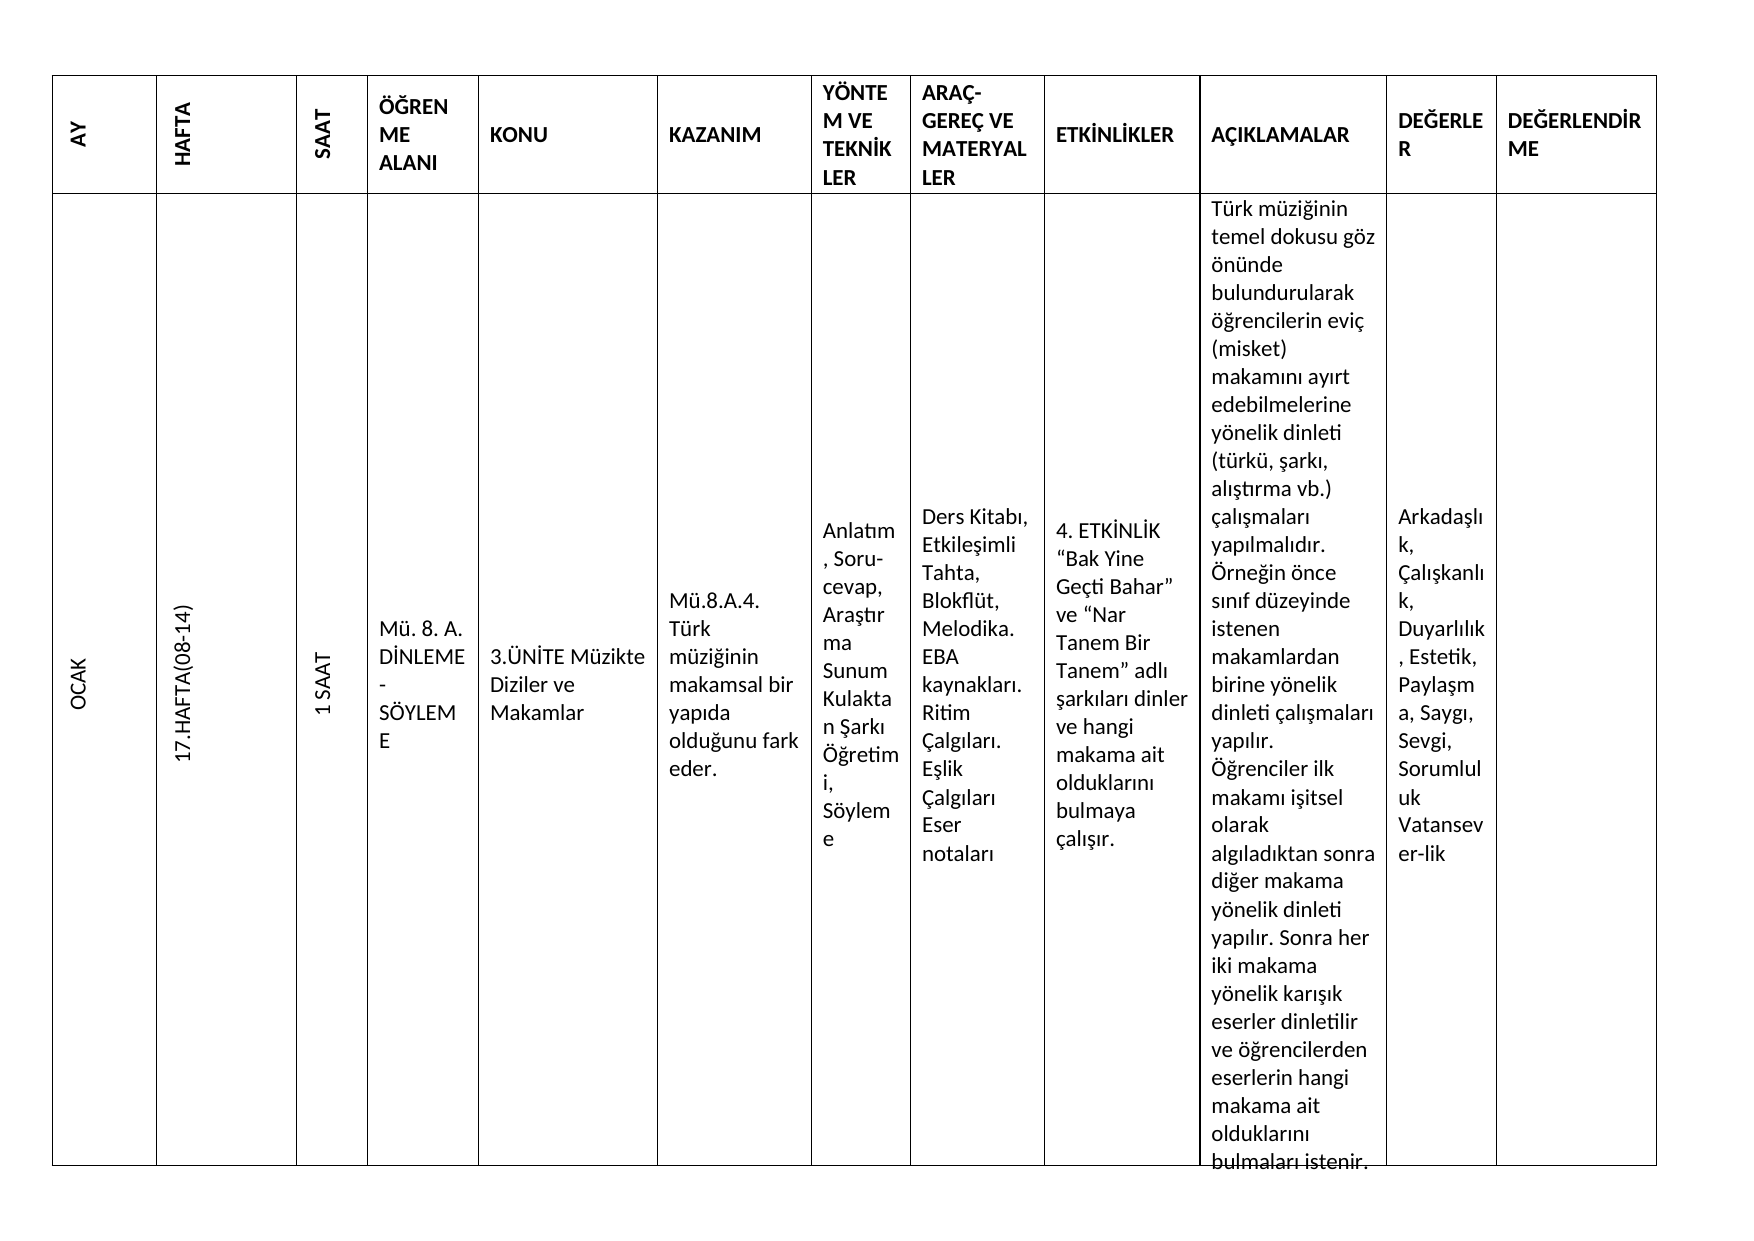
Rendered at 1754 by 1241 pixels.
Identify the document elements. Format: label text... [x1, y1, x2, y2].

table_cell 1 SAAT [297, 194, 367, 1165]
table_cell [812, 194, 910, 1165]
table_header HAFTA [157, 76, 296, 193]
table_header KONU [479, 76, 657, 193]
table_header YÖNTEM VE TEKNİKLER [812, 76, 910, 193]
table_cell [911, 194, 1044, 1165]
table_header AÇIKLAMALAR [1201, 76, 1386, 193]
table_cell 4. ETKİNLİK “Bak Yine Geçti Bahar” ve “Nar Tanem Bir Tanem” adlı şarkıları dinler ve hangi makama ait olduklarını bulmaya çalışır. [1045, 194, 1199, 1165]
table_cell Mü.8.A.4. Türk müziğinin makamsal bir yapıda olduğunu fark eder. [658, 194, 811, 1165]
table_header AY [53, 76, 156, 193]
table_header SAAT [297, 76, 367, 193]
table_header DEĞERLER [1387, 76, 1496, 193]
table_header ETKİNLİKLER [1045, 76, 1199, 193]
table_cell OCAK [53, 194, 156, 1165]
table_header ÖĞRENME ALANI [368, 76, 478, 193]
table_cell Mü. 8. A. DİNLEME - SÖYLEME [368, 194, 478, 1165]
table_cell Arkadaşlık, Çalışkanlık, Duyarlılık, Estetik, Paylaşma, Saygı, Sevgi, Sorumluluk Vatansever-lik [1387, 194, 1496, 1165]
table_header ARAÇ-GEREÇ VE MATERYALLER [911, 76, 1044, 193]
table_header KAZANIM [658, 76, 811, 193]
table_cell [1497, 194, 1656, 1165]
table_cell 3.ÜNİTE Müzikte Diziler ve Makamlar [479, 194, 657, 1165]
table_header DEĞERLENDİRME [1497, 76, 1656, 193]
table_cell 17.HAFTA(08-14) [157, 194, 296, 1165]
